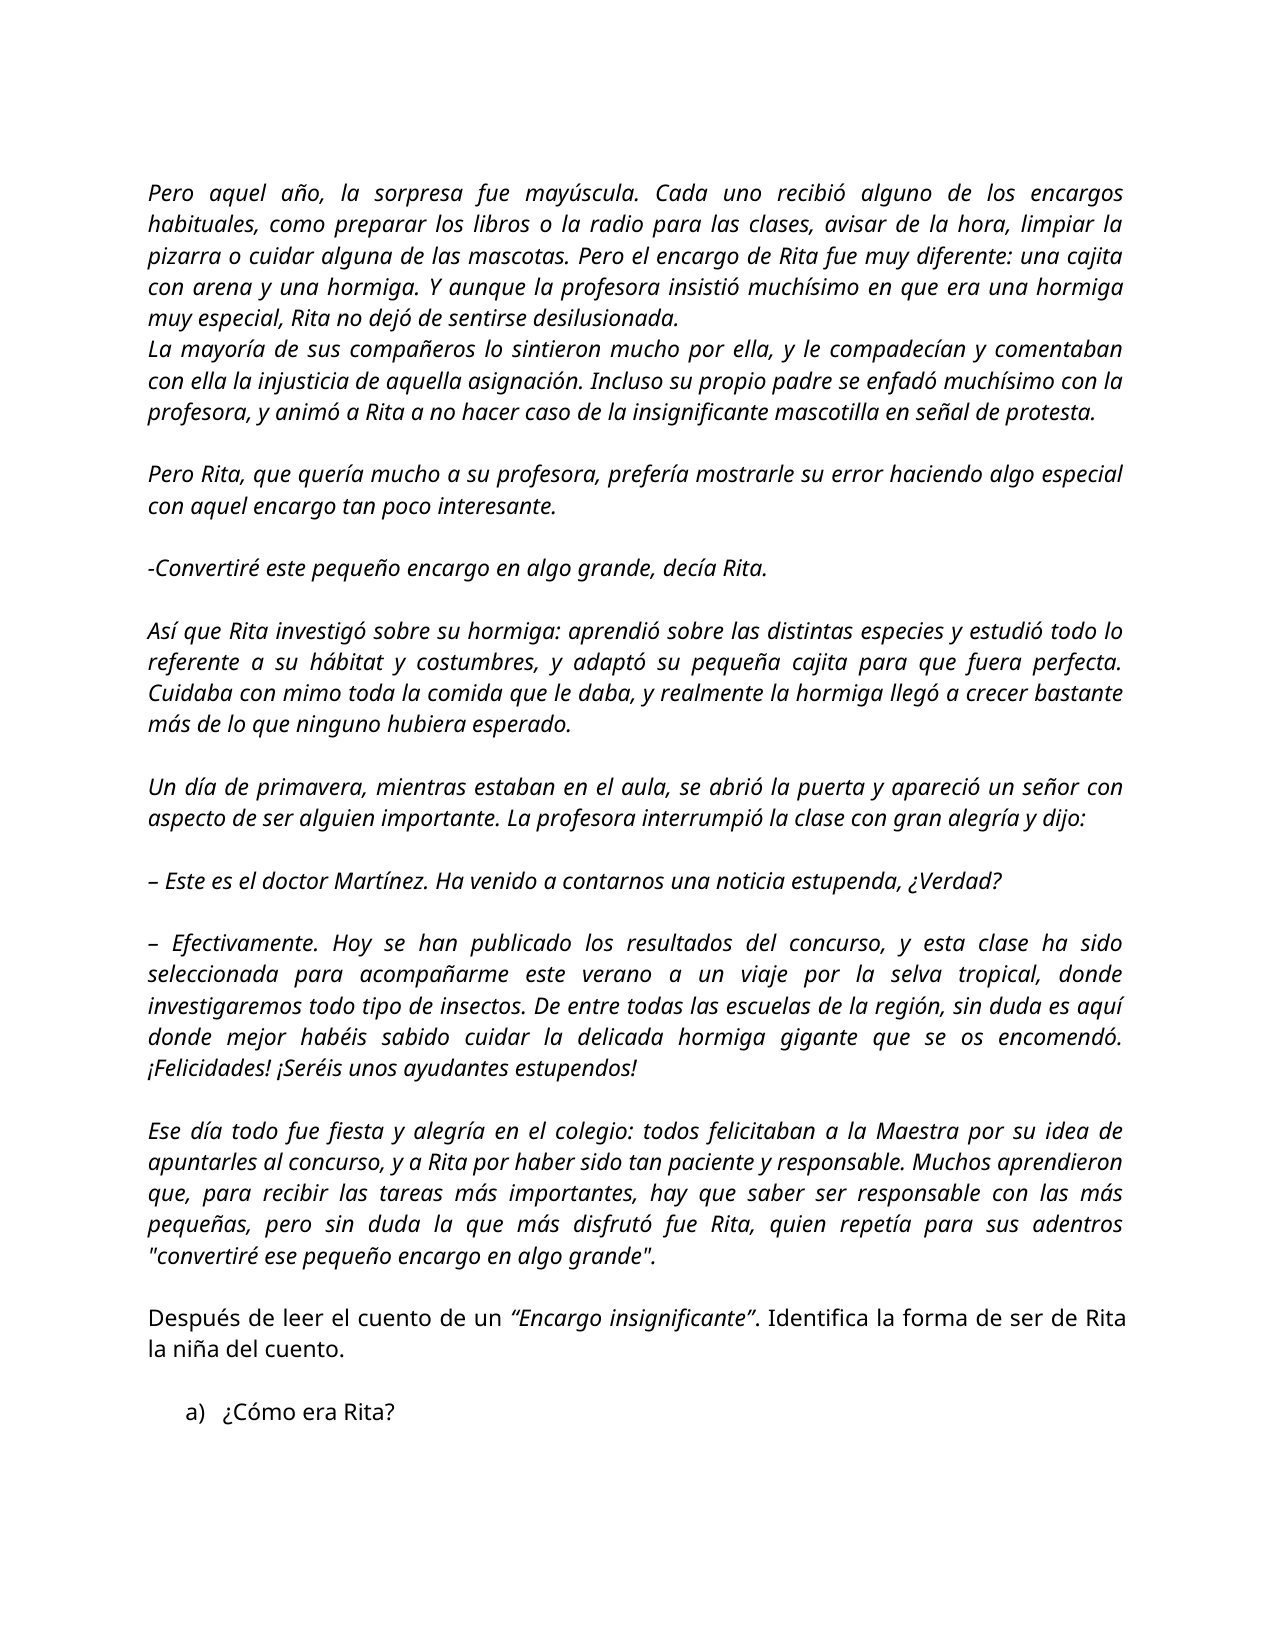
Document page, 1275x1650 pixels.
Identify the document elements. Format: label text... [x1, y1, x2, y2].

text Ese día todo fue fiesta y alegría en el colegio: todos felicitaban a la Maestra por su idea de apuntarles al concurso, y a Rita por haber sido tan paciente y responsable. Muchos aprendieron que, para recibir las tareas más importantes, hay que saber ser responsable con las más pequeñas, pero sin duda la que más disfrutó fue Rita, quien repetía para sus adentros "convertiré ese pequeño encargo en algo grande". [148, 1115, 1127, 1271]
text Pero Rita, que quería mucho a su profesora, prefería mostrarle su error haciendo algo especial con aquel encargo tan poco interesante. [148, 458, 1127, 521]
text -Convertiré este pequeño encargo en algo grande, decía Rita. [148, 552, 1127, 583]
text Pero aquel año, la sorpresa fue mayúscula. Cada uno recibió alguno de los encargos habituales, como preparar los libros o la radio para las clases, avisar de la hora, limpiar la pizarra o cuidar alguna de las mascotas. Pero el encargo de Rita fue muy diferente: una cajita con arena y una hormiga. Y aunque la profesora insistió muchísimo en que era una hormiga muy especial, Rita no dejó de sentirse desilusionada. [148, 177, 1127, 333]
list ¿Cómo era Rita? [185, 1396, 1127, 1427]
text La mayoría de sus compañeros lo sintieron mucho por ella, y le compadecían y comentaban con ella la injusticia de aquella asignación. Incluso su propio padre se enfadó muchísimo con la profesora, y animó a Rita a no hacer caso de la insignificante mascotilla en señal de protesta. [148, 333, 1127, 427]
text Así que Rita investigó sobre su hormiga: aprendió sobre las distintas especies y estudió todo lo referente a su hábitat y costumbres, y adaptó su pequeña cajita para que fuera perfecta. Cuidaba con mimo toda la comida que le daba, y realmente la hormiga llegó a crecer bastante más de lo que ninguno hubiera esperado. [148, 615, 1127, 740]
text – Este es el doctor Martínez. Ha venido a contarnos una noticia estupenda, ¿Verdad? [148, 865, 1127, 896]
text Después de leer el cuento de un “Encargo insignificante”. Identifica la forma de ser de Rita la niña del cuento. [148, 1302, 1127, 1365]
text Un día de primavera, mientras estaban en el aula, se abrió la puerta y apareció un señor con aspecto de ser alguien importante. La profesora interrumpió la clase con gran alegría y dijo: [148, 771, 1127, 833]
text – Efectivamente. Hoy se han publicado los resultados del concurso, y esta clase ha sido seleccionada para acompañarme este verano a un viaje por la selva tropical, donde investigaremos todo tipo de insectos. De entre todas las escuelas de la región, sin duda es aquí donde mejor habéis sabido cuidar la delicada hormiga gigante que se os encomendó. ¡Felicidades! ¡Seréis unos ayudantes estupendos! [148, 927, 1127, 1083]
